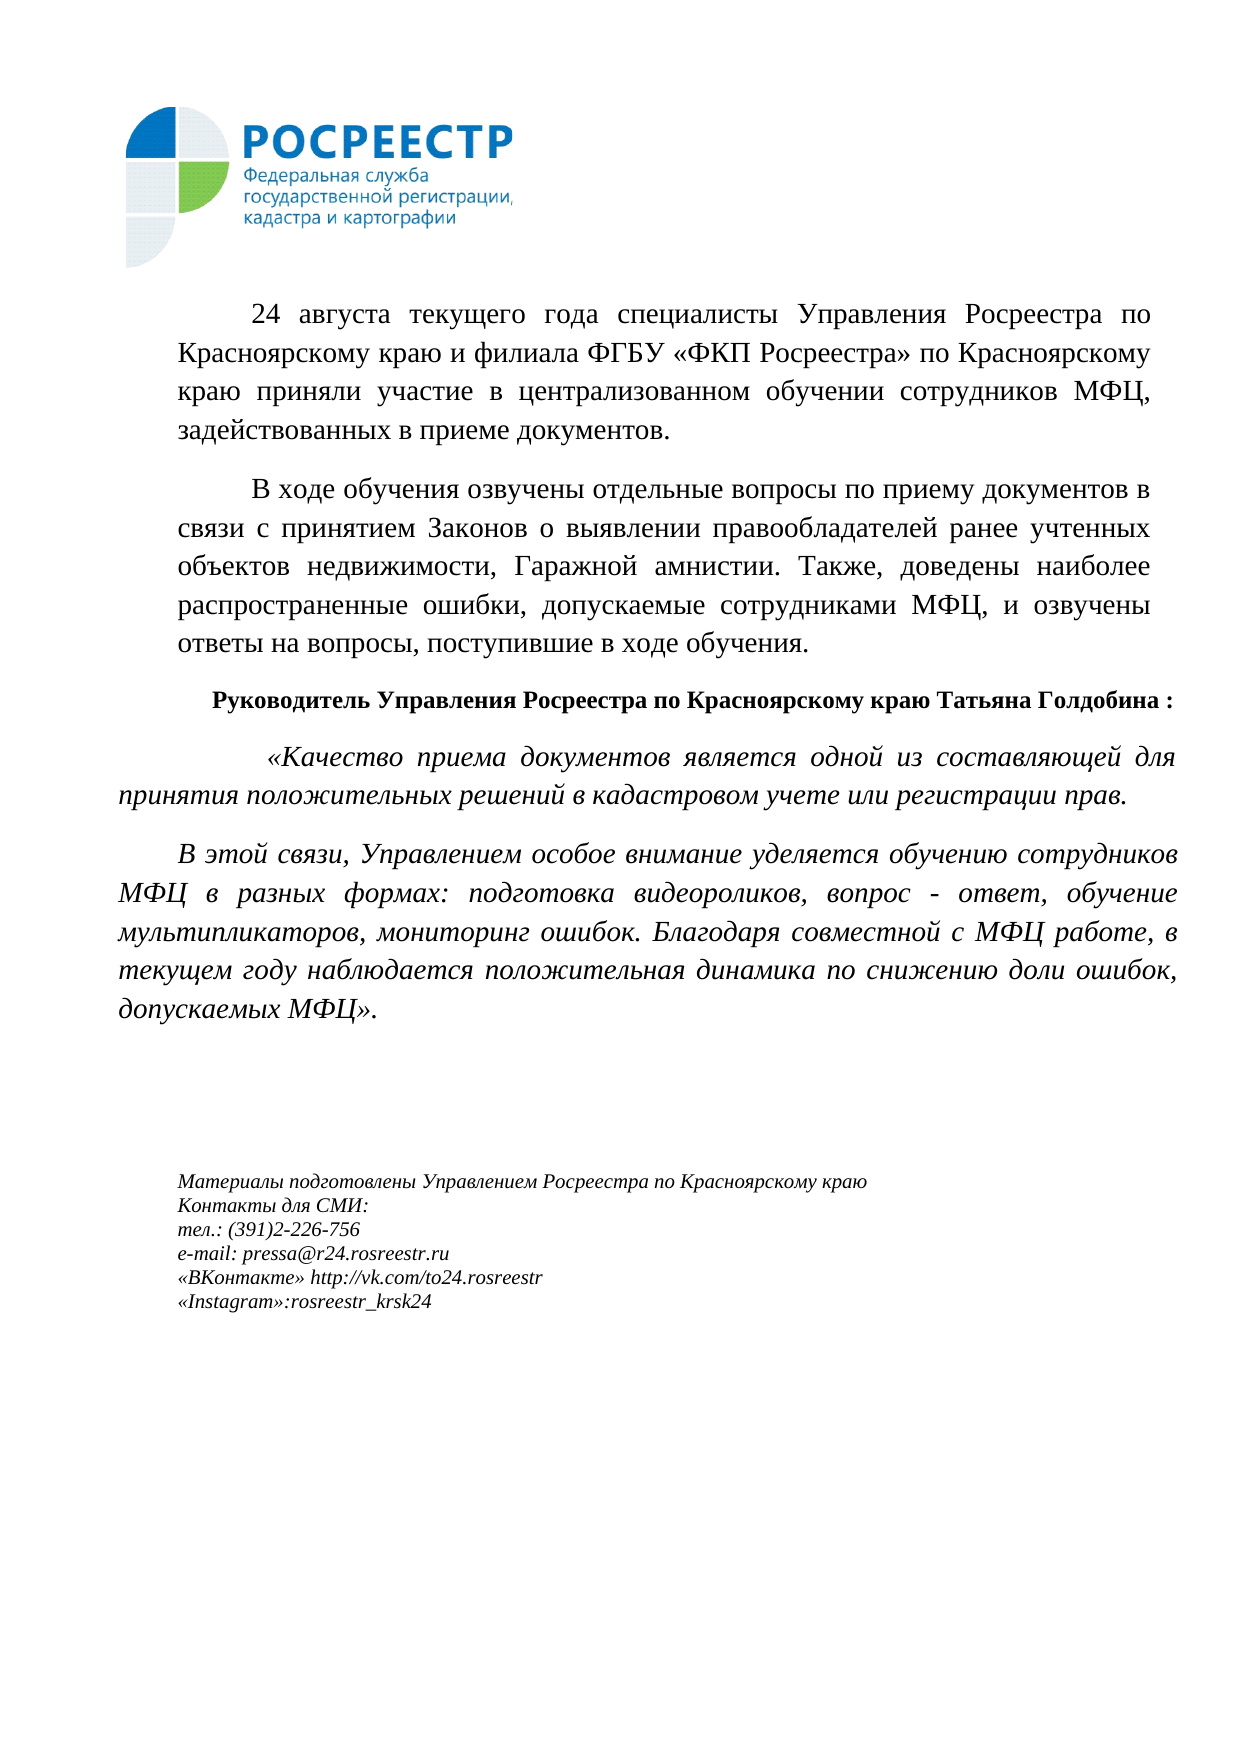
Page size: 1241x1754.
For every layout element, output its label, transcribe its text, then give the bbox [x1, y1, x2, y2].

text «ВКонтакте» http://vk.com/to24.rosreestr [177, 1265, 1152, 1289]
text Руководитель Управления Росреестра по Красноярскому краю Татьяна Голдобина : [118, 685, 1181, 713]
text Материалы подготовлены Управлением Росреестра по Красноярскому краю [177, 1169, 1152, 1193]
picture [125, 107, 513, 268]
text В этой связи, Управлением особое внимание уделяется обучению сотрудников МФЦ в разных формах: подготовка видеороликов, вопрос - ответ, обучение мультипликаторов, мониторинг ошибок. Благодаря совместной с МФЦ работе, в текущем году наблюдается положительная динамика по снижению доли ошибок, допускаемых МФЦ». [118, 837, 1181, 1024]
text е-mail: pressa@r24.rosreestr.ru [177, 1241, 1152, 1265]
text В ходе обучения озвучены отдельные вопросы по приему документов в связи с принятием Законов о выявлении правообладателей ранее учтенных объектов недвижимости, Гаражной амнистии. Также, доведены наиболее распространенные ошибки, допускаемые сотрудниками МФЦ, и озвучены ответы на вопросы, поступившие в ходе обучения. [177, 471, 1152, 659]
text тел.: (391)2-226-756 [177, 1217, 1152, 1241]
text Контакты для СМИ: [177, 1193, 1152, 1217]
text «Качество приема документов является одной из составляющей для принятия положительных решений в кадастровом учете или регистрации прав. [118, 739, 1181, 811]
text 24 августа текущего года специалисты Управления Росреестра по Красноярскому краю и филиала ФГБУ «ФКП Росреестра» по Красноярскому краю приняли участие в централизованном обучении сотрудников МФЦ, задействованных в приеме документов. [177, 296, 1152, 445]
text «Instagram»:rosreestr_krsk24 [177, 1289, 1152, 1313]
